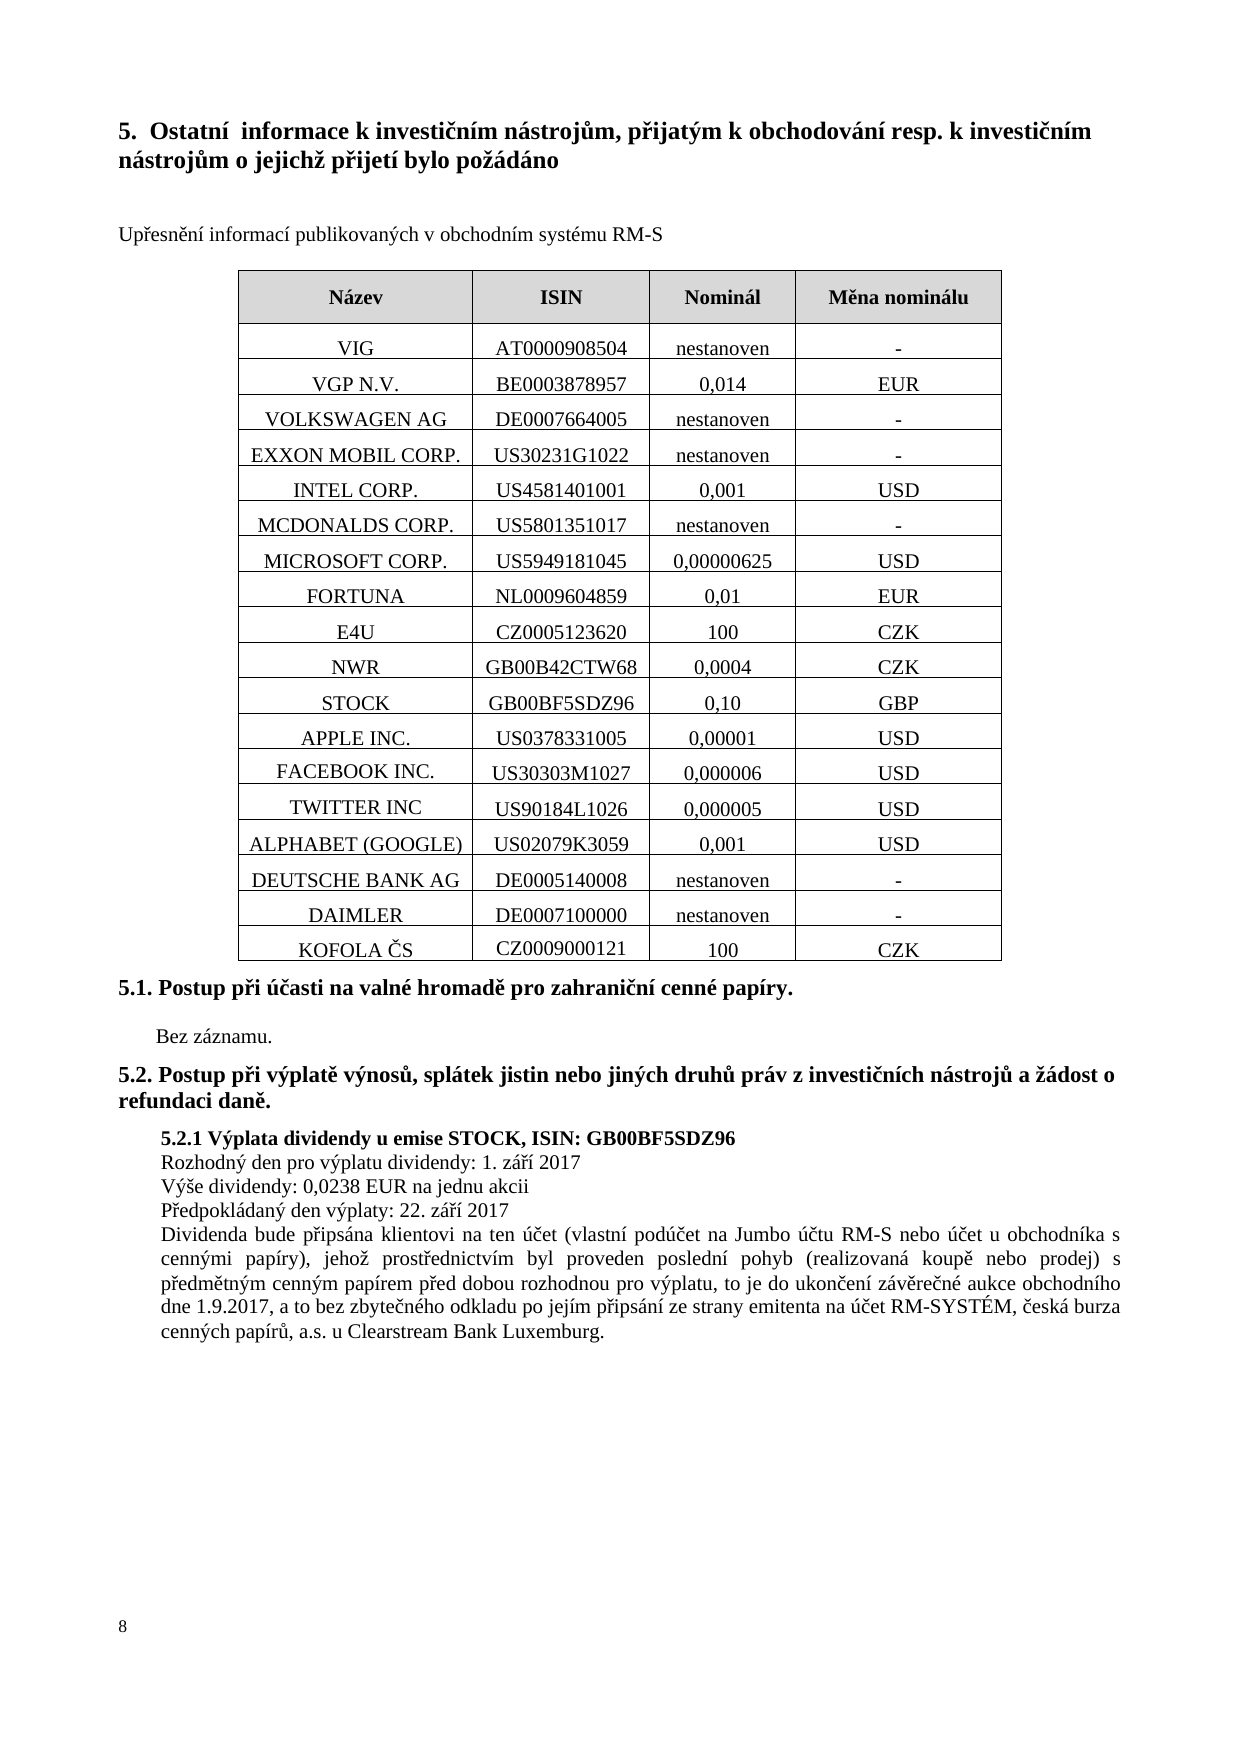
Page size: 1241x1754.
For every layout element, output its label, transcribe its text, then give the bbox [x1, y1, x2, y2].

table_cell nestanoven [650, 891, 795, 925]
table_cell nestanoven [650, 324, 795, 358]
table_cell nestanoven [650, 395, 795, 429]
subtitle 5.2.1 Výplata dividendy u emise STOCK, ISIN: GB00BF5SDZ96 [148, 1126, 1122, 1150]
text Dividenda bude připsána klientovi na ten účet (vlastní podúčet na Jumbo účtu RM-S nebo účet u obchodníka s cennými papíry), jehož prostřednictvím byl proveden poslední pohyb (realizovaná koupě nebo prodej) s předmětným cenným papírem před dobou rozhodnou pro výplatu, to je do ukončení závěrečné aukce obchodního dne 1.9.2017, a to bez zbytečného odkladu po jejím připsání ze strany emitenta na účet RM-SYSTÉM, česká burza cenných papírů, a.s. u Clearstream Bank Luxemburg. [161, 1222, 1122, 1343]
table_header Název [239, 271, 472, 323]
table_cell USD [796, 820, 1001, 854]
table_cell FACEBOOK INC. [239, 749, 472, 783]
table_cell 0,00001 [650, 714, 795, 748]
table_cell DE0007664005 [473, 395, 649, 429]
table_cell NL0009604859 [473, 572, 649, 606]
table_cell 0,014 [650, 359, 795, 394]
table_cell 0,001 [650, 466, 795, 500]
table_cell US30231G1022 [473, 430, 649, 464]
table_cell CZK [796, 926, 1001, 960]
text Upřesnění informací publikovaných v obchodním systému RM-S [118, 222, 1122, 270]
table_cell 0,0004 [650, 643, 795, 677]
table_cell ALPHABET (GOOGLE) [239, 820, 472, 854]
table_cell DE0005140008 [473, 855, 649, 889]
table_cell 100 [650, 926, 795, 960]
table_cell US90184L1026 [473, 784, 649, 819]
table_cell USD [796, 466, 1001, 500]
table_cell CZK [796, 643, 1001, 677]
table_header Nominál [650, 271, 795, 323]
subtitle 5.1. Postup při účasti na valné hromadě pro zahraniční cenné papíry. [15, 974, 1122, 1000]
table_cell GB00BF5SDZ96 [473, 678, 649, 712]
table_cell GB00B42CTW68 [473, 643, 649, 677]
table_cell EUR [796, 359, 1001, 394]
table_cell - [796, 324, 1001, 358]
table_cell USD [796, 714, 1001, 748]
table_cell US0378331005 [473, 714, 649, 748]
table_cell US5801351017 [473, 501, 649, 535]
table_cell - [796, 430, 1001, 464]
table_cell STOCK [239, 678, 472, 712]
subtitle 5. Ostatní informace k investičním nástrojům, přijatým k obchodování resp. k investičním nástrojům o jejichž přijetí bylo požádáno [118, 116, 1122, 173]
table_cell DEUTSCHE BANK AG [239, 855, 472, 889]
table_cell US02079K3059 [473, 820, 649, 854]
table_cell DE0007100000 [473, 891, 649, 925]
table_cell nestanoven [650, 501, 795, 535]
table_cell VOLKSWAGEN AG [239, 395, 472, 429]
table_cell 0,000005 [650, 784, 795, 819]
table_cell E4U [239, 607, 472, 642]
table_cell VIG [239, 324, 472, 358]
table_cell 100 [650, 607, 795, 642]
table_cell BE0003878957 [473, 359, 649, 394]
table_cell 0,01 [650, 572, 795, 606]
table_cell APPLE INC. [239, 714, 472, 748]
table_header ISIN [473, 271, 649, 323]
subtitle 5.2. Postup při výplatě výnosů, splátek jistin nebo jiných druhů práv z investičních nástrojů a žádost o refundaci daně. [118, 1061, 1122, 1113]
table_cell KOFOLA ČS [239, 926, 472, 960]
table_cell - [796, 395, 1001, 429]
table_cell USD [796, 749, 1001, 783]
text Výše dividendy: 0,0238 EUR na jednu akcii [161, 1174, 1122, 1198]
table_cell TWITTER INC [239, 784, 472, 819]
table_cell - [796, 855, 1001, 889]
table_cell AT0000908504 [473, 324, 649, 358]
table_cell US4581401001 [473, 466, 649, 500]
table_cell 0,00000625 [650, 536, 795, 571]
table_cell - [796, 501, 1001, 535]
table_cell MICROSOFT CORP. [239, 536, 472, 571]
table_cell NWR [239, 643, 472, 677]
table_cell CZ0005123620 [473, 607, 649, 642]
table_cell US5949181045 [473, 536, 649, 571]
table_cell USD [796, 536, 1001, 571]
table_cell 0,001 [650, 820, 795, 854]
table_cell nestanoven [650, 855, 795, 889]
table_cell VGP N.V. [239, 359, 472, 394]
table_cell nestanoven [650, 430, 795, 464]
table_cell USD [796, 784, 1001, 819]
table_cell INTEL CORP. [239, 466, 472, 500]
table_cell MCDONALDS CORP. [239, 501, 472, 535]
table_cell EUR [796, 572, 1001, 606]
text Bez záznamu. [156, 1024, 1122, 1048]
table_cell CZ0009000121 [473, 926, 649, 960]
table_cell DAIMLER [239, 891, 472, 925]
table_cell EXXON MOBIL CORP. [239, 430, 472, 464]
table_cell 0,000006 [650, 749, 795, 783]
text Předpokládaný den výplaty: 22. září 2017 [161, 1198, 1122, 1222]
table_cell - [796, 891, 1001, 925]
table_cell 0,10 [650, 678, 795, 712]
table_cell FORTUNA [239, 572, 472, 606]
text Rozhodný den pro výplatu dividendy: 1. září 2017 [161, 1150, 1122, 1174]
table_cell US30303M1027 [473, 749, 649, 783]
table_cell GBP [796, 678, 1001, 712]
table_cell CZK [796, 607, 1001, 642]
table_header Měna nominálu [796, 271, 1001, 323]
